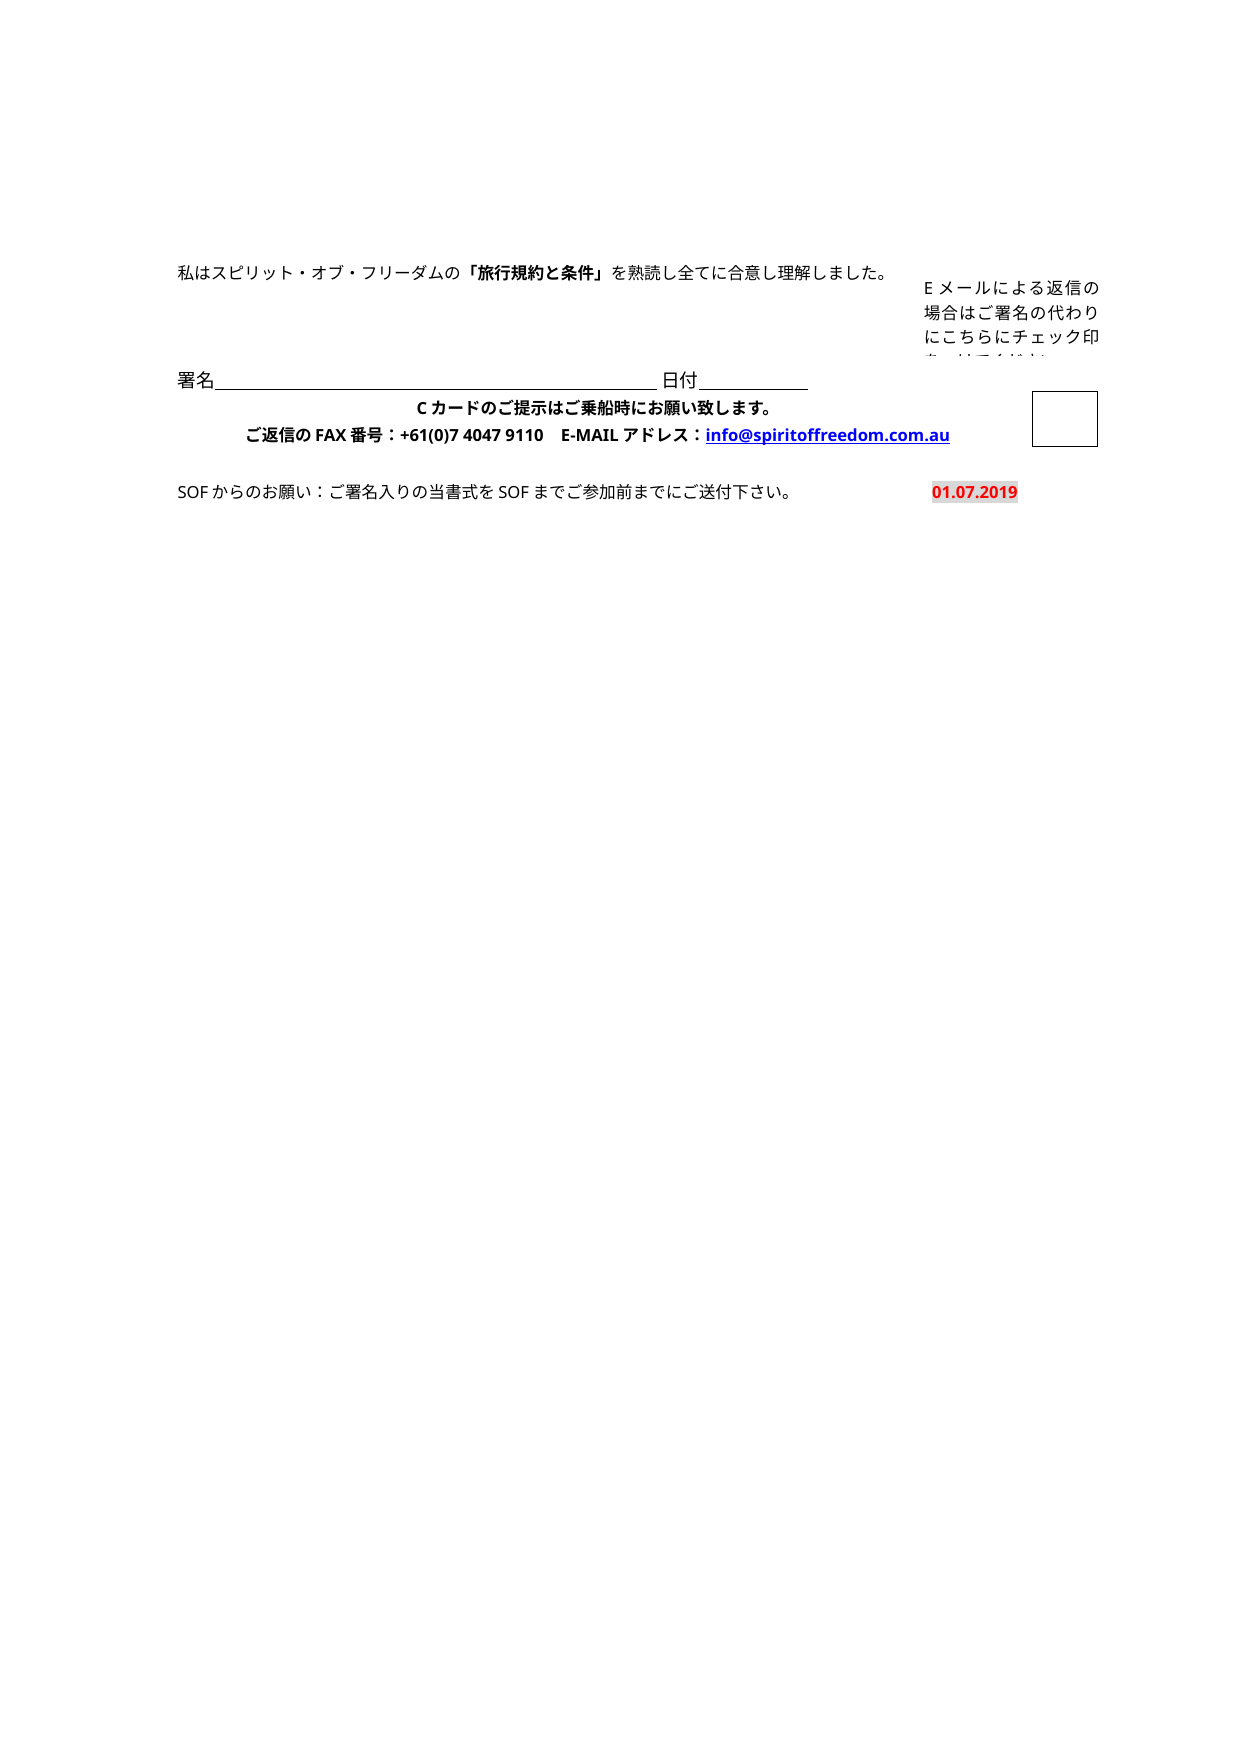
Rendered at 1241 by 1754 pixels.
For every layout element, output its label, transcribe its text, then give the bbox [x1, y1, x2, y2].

text Cカードのご提示はご乗船時にお願い致します。 [177, 392, 1032, 419]
table_header [1033, 392, 1097, 446]
text 署名 日付 [177, 365, 1063, 392]
text ご返信のFAX番号：+61(0)7 4047 9110 E-MAILアドレス：info@spiritoffreedom.com.au [177, 419, 1032, 447]
text 私はスピリット・オブ・フリーダムの「旅行規約と条件」を熟読し全てに合意し理解しました。 [177, 257, 1063, 284]
text SOFからのお願い：ご署名入りの当書式をSOFまでご参加前までにご送付下さい。 01.07.2019 [177, 476, 1063, 503]
